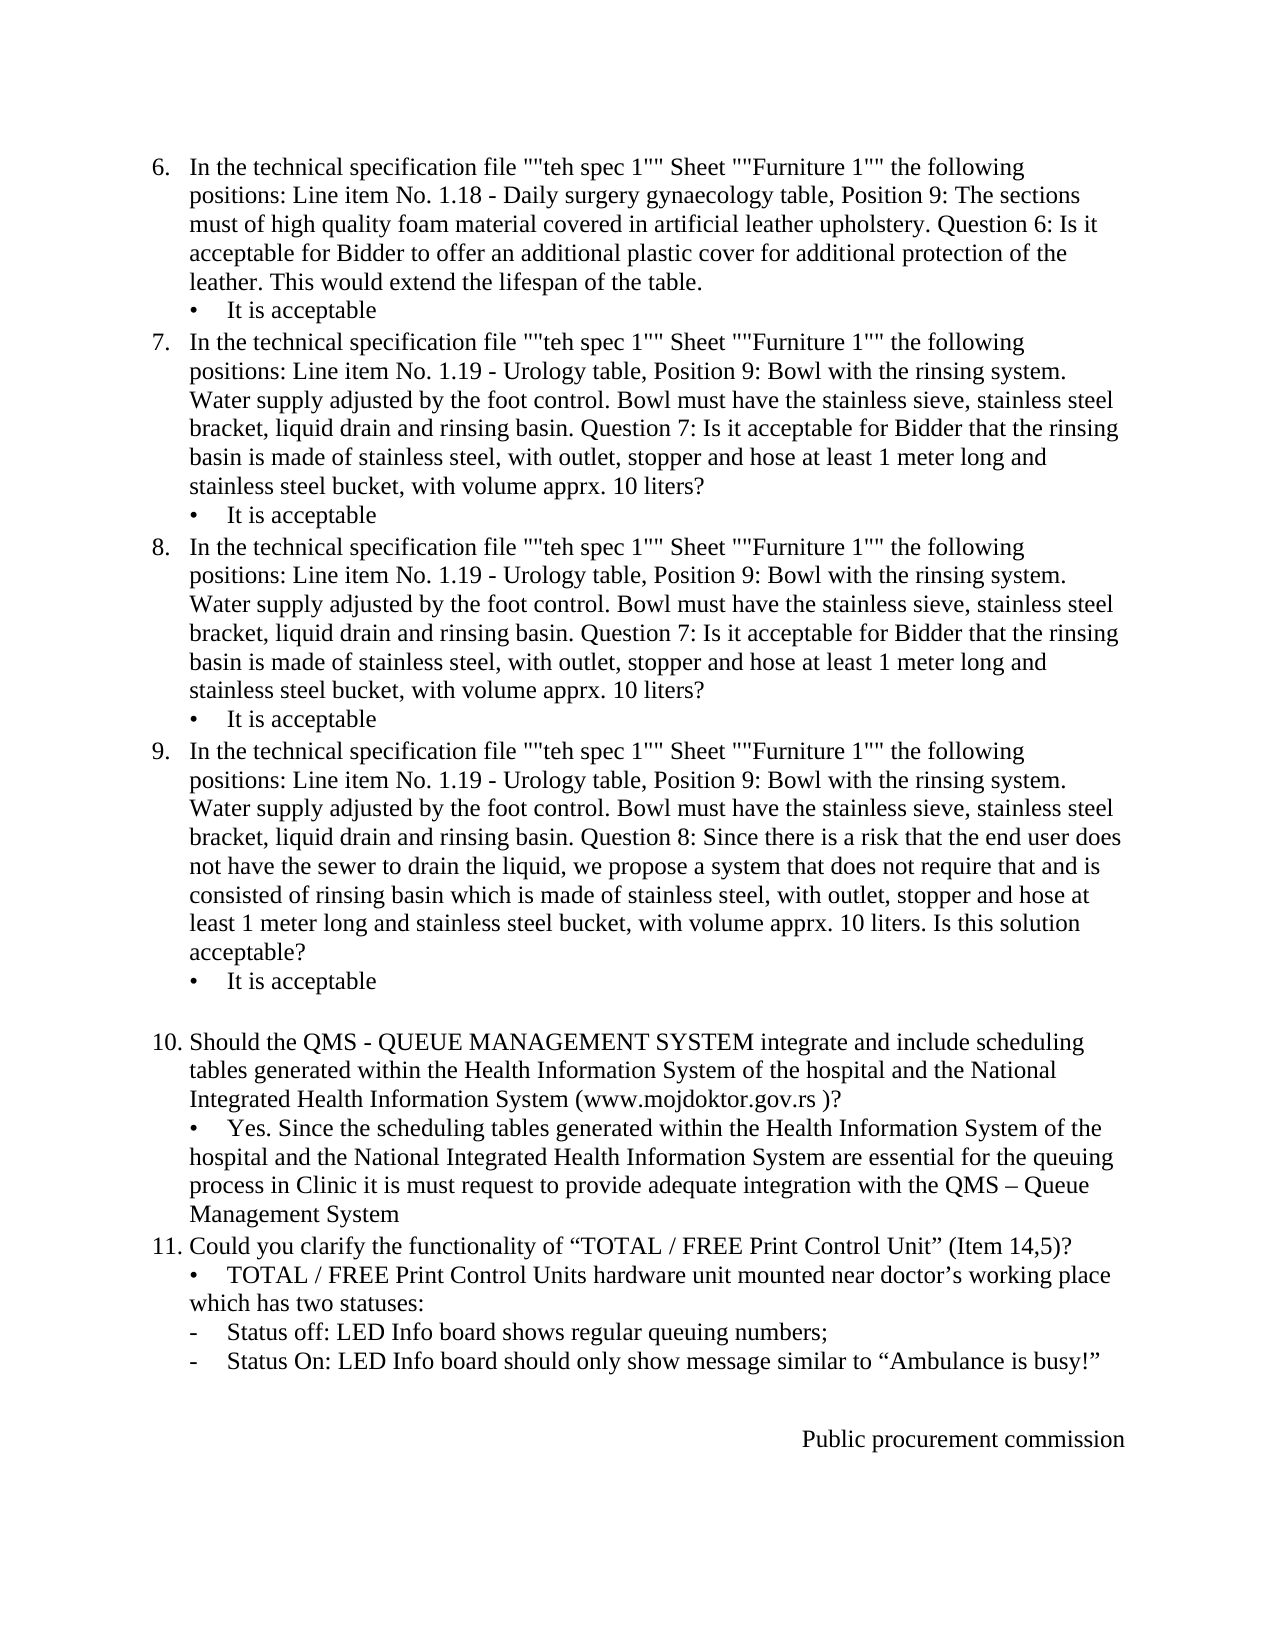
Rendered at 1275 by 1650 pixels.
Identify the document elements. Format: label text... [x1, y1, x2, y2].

table_cell Could you clarify the functionality of “TOTAL / FREE Print Control Unit” (Item 14,5)? • TOTAL / FREE Print Control Units hardware unit mounted near doctor’s working place which has two statuses: Status off: LED Info board shows regular queuing numbers; Status On: LED Info board should only show message similar to “Ambulance is busy!” [150, 1229, 1125, 1376]
table_cell In the technical specification file ""teh spec 1"" Sheet ""Furniture 1"" the following positions: Line item No. 1.19 - Urology table, Position 9: Bowl with the rinsing system. Water supply adjusted by the foot control. Bowl must have the stainless sieve, stainless steel bracket, liquid drain and rinsing basin. Question 7: Is it acceptable for Bidder that the rinsing basin is made of stainless steel, with outlet, stopper and hose at least 1 meter long and stainless steel bucket, with volume apprx. 10 liters? • It is acceptable [150, 530, 1125, 734]
table_cell In the technical specification file ""teh spec 1"" Sheet ""Furniture 1"" the following positions: Line item No. 1.18 - Daily surgery gynaecology table, Position 9: The sections must of high quality foam material covered in artificial leather upholstery. Question 6: Is it acceptable for Bidder to offer an additional plastic cover for additional protection of the leather. This would extend the lifespan of the table. • It is acceptable [150, 150, 1125, 326]
table_cell In the technical specification file ""teh spec 1"" Sheet ""Furniture 1"" the following positions: Line item No. 1.19 - Urology table, Position 9: Bowl with the rinsing system. Water supply adjusted by the foot control. Bowl must have the stainless sieve, stainless steel bracket, liquid drain and rinsing basin. Question 8: Since there is a risk that the end user does not have the sewer to drain the liquid, we propose a system that does not require that and is consisted of rinsing basin which is made of stainless steel, with outlet, stopper and hose at least 1 meter long and stainless steel bucket, with volume apprx. 10 liters. Is this solution acceptable? • It is acceptable [150, 734, 1125, 1025]
table_cell Should the QMS - QUEUE MANAGEMENT SYSTEM integrate and include scheduling tables generated within the Health Information System of the hospital and the National Integrated Health Information System (www.mojdoktor.gov.rs )? • Yes. Since the scheduling tables generated within the Health Information System of the hospital and the National Integrated Health Information System are essential for the queuing process in Clinic it is must request to provide adequate integration with the QMS – Queue Management System [150, 1025, 1125, 1229]
table_cell In the technical specification file ""teh spec 1"" Sheet ""Furniture 1"" the following positions: Line item No. 1.19 - Urology table, Position 9: Bowl with the rinsing system. Water supply adjusted by the foot control. Bowl must have the stainless sieve, stainless steel bracket, liquid drain and rinsing basin. Question 7: Is it acceptable for Bidder that the rinsing basin is made of stainless steel, with outlet, stopper and hose at least 1 meter long and stainless steel bucket, with volume apprx. 10 liters? • It is acceptable [150, 326, 1125, 530]
text Public procurement commission [150, 1424, 1125, 1453]
